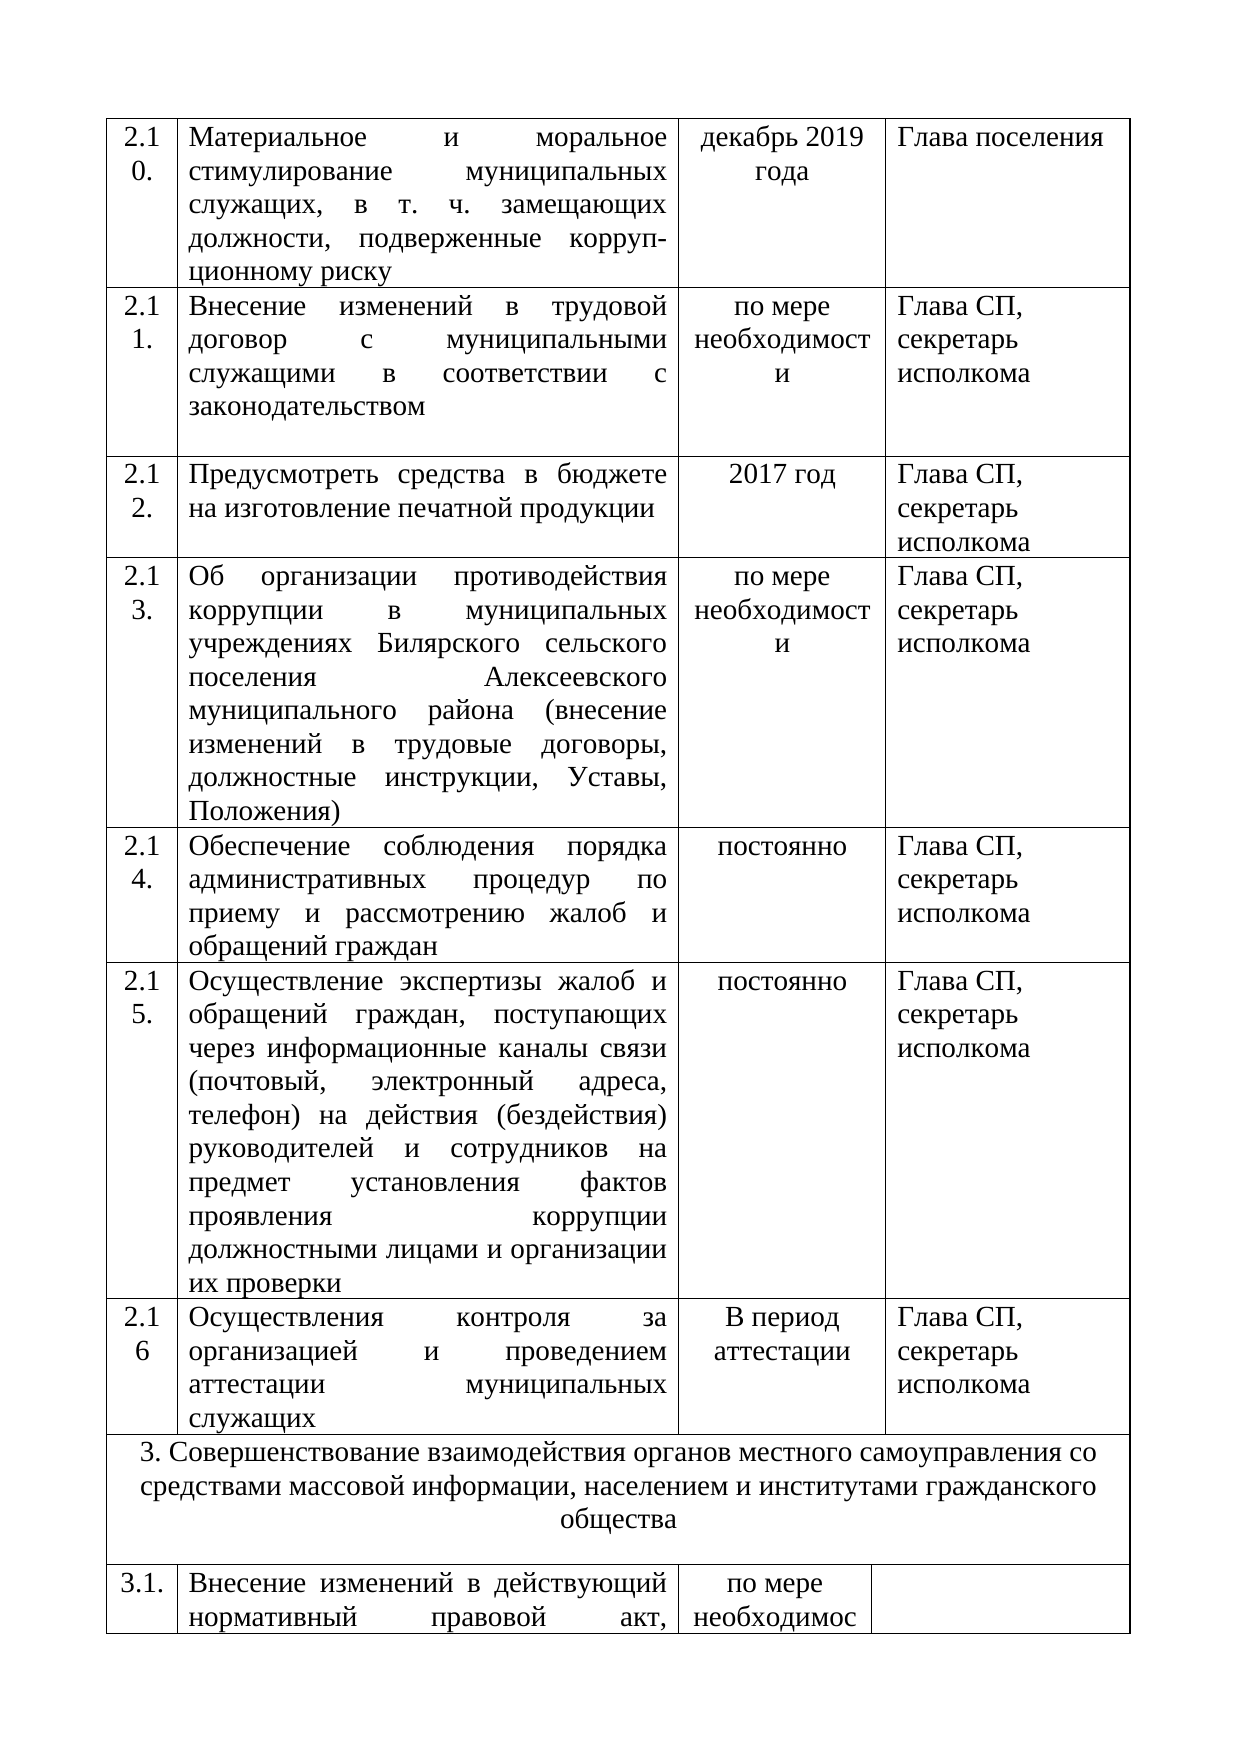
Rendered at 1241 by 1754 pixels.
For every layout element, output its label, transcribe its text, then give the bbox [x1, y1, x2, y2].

table_cell декабрь 2019 года [679, 119, 885, 287]
table_cell В период аттестации [679, 1299, 885, 1433]
table_cell Предусмотреть средства в бюджете на изготовление печатной продукции [178, 457, 678, 557]
table_cell Осуществления контроля за организацией и проведением аттестации муниципальных служащих [178, 1299, 678, 1433]
table_cell 3.1. [107, 1565, 177, 1632]
table_cell Глава СП, секретарь исполкома [886, 1299, 1129, 1433]
table_cell 2.13. [107, 558, 177, 827]
table_cell постоянно [679, 828, 885, 962]
table_cell 2.16 [107, 1299, 177, 1433]
table_cell Осуществление экспертизы жалоб и обращений граждан, поступающих через информационные каналы связи (почтовый, электронный адреса, телефон) на действия (бездействия) руководителей и сотрудников на предмет установления фактов проявления коррупции должностными лицами и организации их проверки [178, 963, 678, 1298]
table_cell Глава СП, секретарь исполкома [886, 457, 1129, 557]
table_cell Материальное и моральное стимулирование муниципальных служащих, в т. ч. замещающих должности, подверженные корруп-ционному риску [178, 119, 678, 287]
table_cell 2.10. [107, 119, 177, 287]
table_cell Глава поселения [886, 119, 1129, 287]
table_cell постоянно [679, 963, 885, 1298]
table_cell Глава СП, секретарь исполкома [886, 963, 1129, 1298]
table_cell 2.11. [107, 288, 177, 456]
table_cell по мере необходимости [679, 558, 885, 827]
table_cell Обеспечение соблюдения порядка административных процедур по приему и рассмотрению жалоб и обращений граждан [178, 828, 678, 962]
table_cell 2.12. [107, 457, 177, 557]
table_cell Внесение изменений в трудовой договор с муниципальными служащими в соответствии с законодательством [178, 288, 678, 456]
table_cell 2017 год [679, 457, 885, 557]
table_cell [178, 1565, 678, 1632]
table_cell Глава СП, секретарь исполкома [886, 558, 1129, 827]
table_cell [872, 1565, 1129, 1632]
table_cell по мере необходимости [679, 288, 885, 456]
table_cell 2.15. [107, 963, 177, 1298]
table_cell Глава СП, секретарь исполкома [886, 288, 1129, 456]
table_cell Глава СП, секретарь исполкома [886, 828, 1129, 962]
table_cell 2.14. [107, 828, 177, 962]
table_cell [679, 1565, 871, 1632]
table_cell Об организации противодействия коррупции в муниципальных учреждениях Билярского сельского поселения Алексеевского муниципального района (внесение изменений в трудовые договоры, должностные инструкции, Уставы, Положения) [178, 558, 678, 827]
table_cell 3. Совершенствование взаимодействия органов местного самоуправления со средствами массовой информации, населением и институтами гражданского общества [107, 1435, 1129, 1564]
